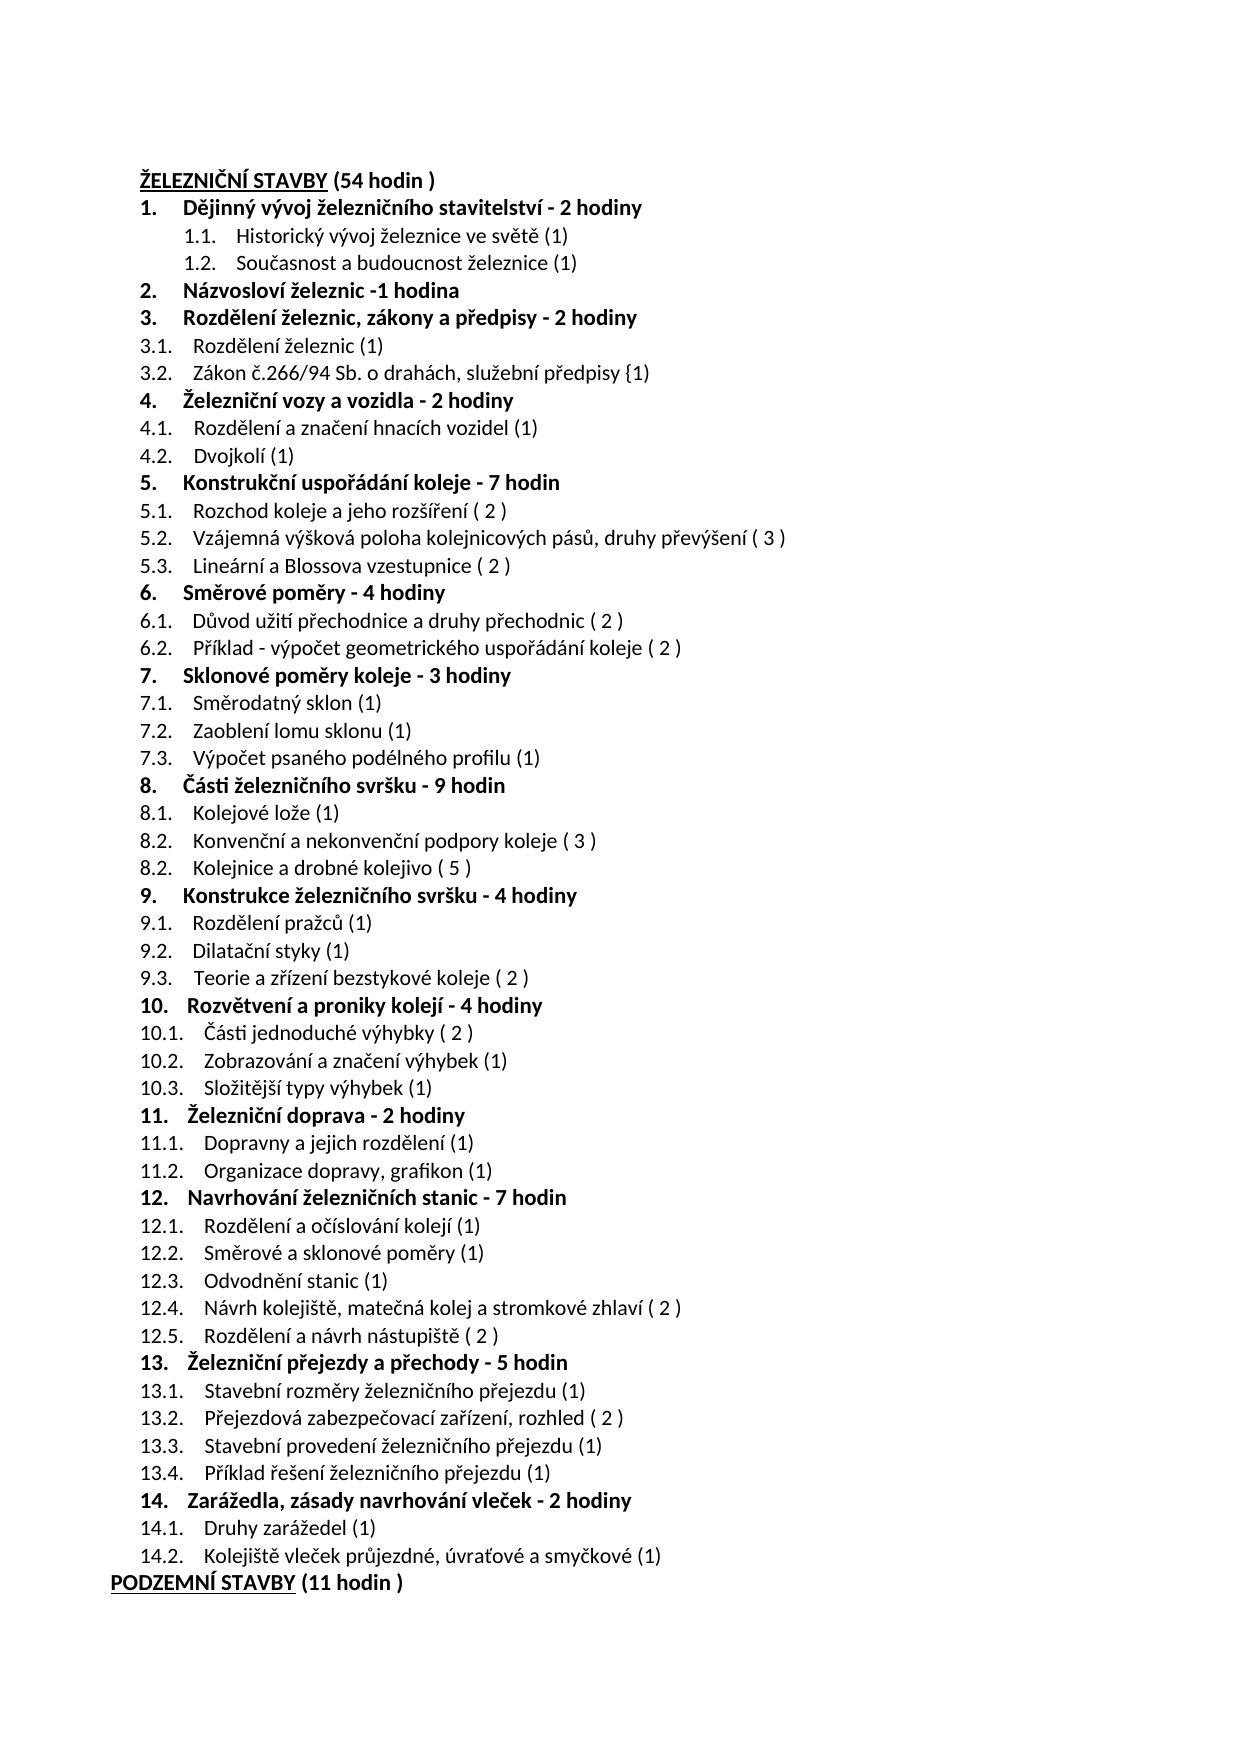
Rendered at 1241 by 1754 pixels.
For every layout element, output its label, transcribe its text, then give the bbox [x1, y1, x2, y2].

list Rozchod koleje a jeho rozšíření ( 2 ) [139, 496, 1073, 524]
list Kolejové lože (1) [139, 799, 1073, 826]
list Dopravny a jejich rozdělení (1) [139, 1129, 1073, 1156]
list Konstrukční uspořádání koleje - 7 hodin [139, 469, 1073, 496]
list Výpočet psaného podélného profilu (1) [139, 744, 1073, 771]
list Důvod užití přechodnice a druhy přechodnic ( 2 ) [139, 606, 1073, 634]
list Železniční přejezdy a přechody - 5 hodin [139, 1349, 1073, 1376]
text ŽELEZNIČNÍ STAVBY (54 hodin ) [139, 166, 1073, 194]
list Rozdělení a očíslování kolejí (1) [139, 1211, 1073, 1239]
list Rozdělení železnic, zákony a předpisy - 2 hodiny [139, 304, 1073, 331]
list Rozdělení a značení hnacích vozidel (1) [139, 414, 1073, 441]
list Lineární a Blossova vzestupnice ( 2 ) [139, 551, 1073, 579]
list Směrodatný sklon (1) [139, 689, 1073, 716]
list Zákon č.266/94 Sb. o drahách, služební předpisy {1) [139, 359, 1073, 386]
list Přejezdová zabezpečovací zařízení, rozhled ( 2 ) [139, 1404, 1073, 1431]
list Stavební provedení železničního přejezdu (1) [139, 1431, 1073, 1459]
list Zobrazování a značení výhybek (1) [139, 1046, 1073, 1074]
list Kolejiště vleček průjezdné, úvraťové a smyčkové (1) [139, 1541, 1073, 1569]
list Směrové a sklonové poměry (1) [139, 1239, 1073, 1266]
list Příklad - výpočet geometrického uspořádání koleje ( 2 ) [139, 634, 1073, 661]
list Navrhování železničních stanic - 7 hodin [139, 1184, 1073, 1211]
list Konstrukce železničního svršku - 4 hodiny [139, 881, 1073, 909]
text PODZEMNÍ STAVBY (11 hodin ) [110, 1569, 1073, 1596]
list Kolejnice a drobné kolejivo ( 5 ) [139, 854, 1073, 881]
list Organizace dopravy, grafikon (1) [139, 1156, 1073, 1184]
list Části železničního svršku - 9 hodin [139, 771, 1073, 799]
list Dilatační styky (1) [139, 936, 1073, 964]
list Vzájemná výšková poloha kolejnicových pásů, druhy převýšení ( 3 ) [139, 524, 1073, 551]
list Stavební rozměry železničního přejezdu (1) [139, 1376, 1073, 1404]
list Konvenční a nekonvenční podpory koleje ( 3 ) [139, 826, 1073, 854]
list Rozdělení železnic (1) [139, 331, 1073, 359]
list Rozdělení a návrh nástupiště ( 2 ) [139, 1321, 1073, 1349]
list Historický vývoj železnice ve světě (1) [183, 221, 1073, 249]
list Zarážedla, zásady navrhování vleček - 2 hodiny [139, 1486, 1073, 1514]
list Teorie a zřízení bezstykové koleje ( 2 ) [139, 964, 1073, 991]
list Návrh kolejiště, matečná kolej a stromkové zhlaví ( 2 ) [139, 1294, 1073, 1321]
list Železniční vozy a vozidla - 2 hodiny [139, 386, 1073, 414]
list Rozvětvení a proniky kolejí - 4 hodiny [139, 991, 1073, 1019]
list Zaoblení lomu sklonu (1) [139, 716, 1073, 744]
list Příklad řešení železničního přejezdu (1) [139, 1459, 1073, 1486]
list Složitější typy výhybek (1) [139, 1074, 1073, 1101]
list Železniční doprava - 2 hodiny [139, 1101, 1073, 1129]
list Dvojkolí (1) [139, 441, 1073, 469]
list Směrové poměry - 4 hodiny [139, 579, 1073, 606]
list Části jednoduché výhybky ( 2 ) [139, 1019, 1073, 1046]
list Názvosloví železnic -1 hodina [139, 276, 1073, 304]
list Rozdělení pražců (1) [139, 909, 1073, 936]
list Současnost a budoucnost železnice (1) [183, 249, 1073, 276]
list Druhy zarážedel (1) [139, 1514, 1073, 1541]
list Dějinný vývoj železničního stavitelství - 2 hodiny [139, 194, 1073, 221]
list Sklonové poměry koleje - 3 hodiny [139, 661, 1073, 689]
list Odvodnění stanic (1) [139, 1266, 1073, 1294]
